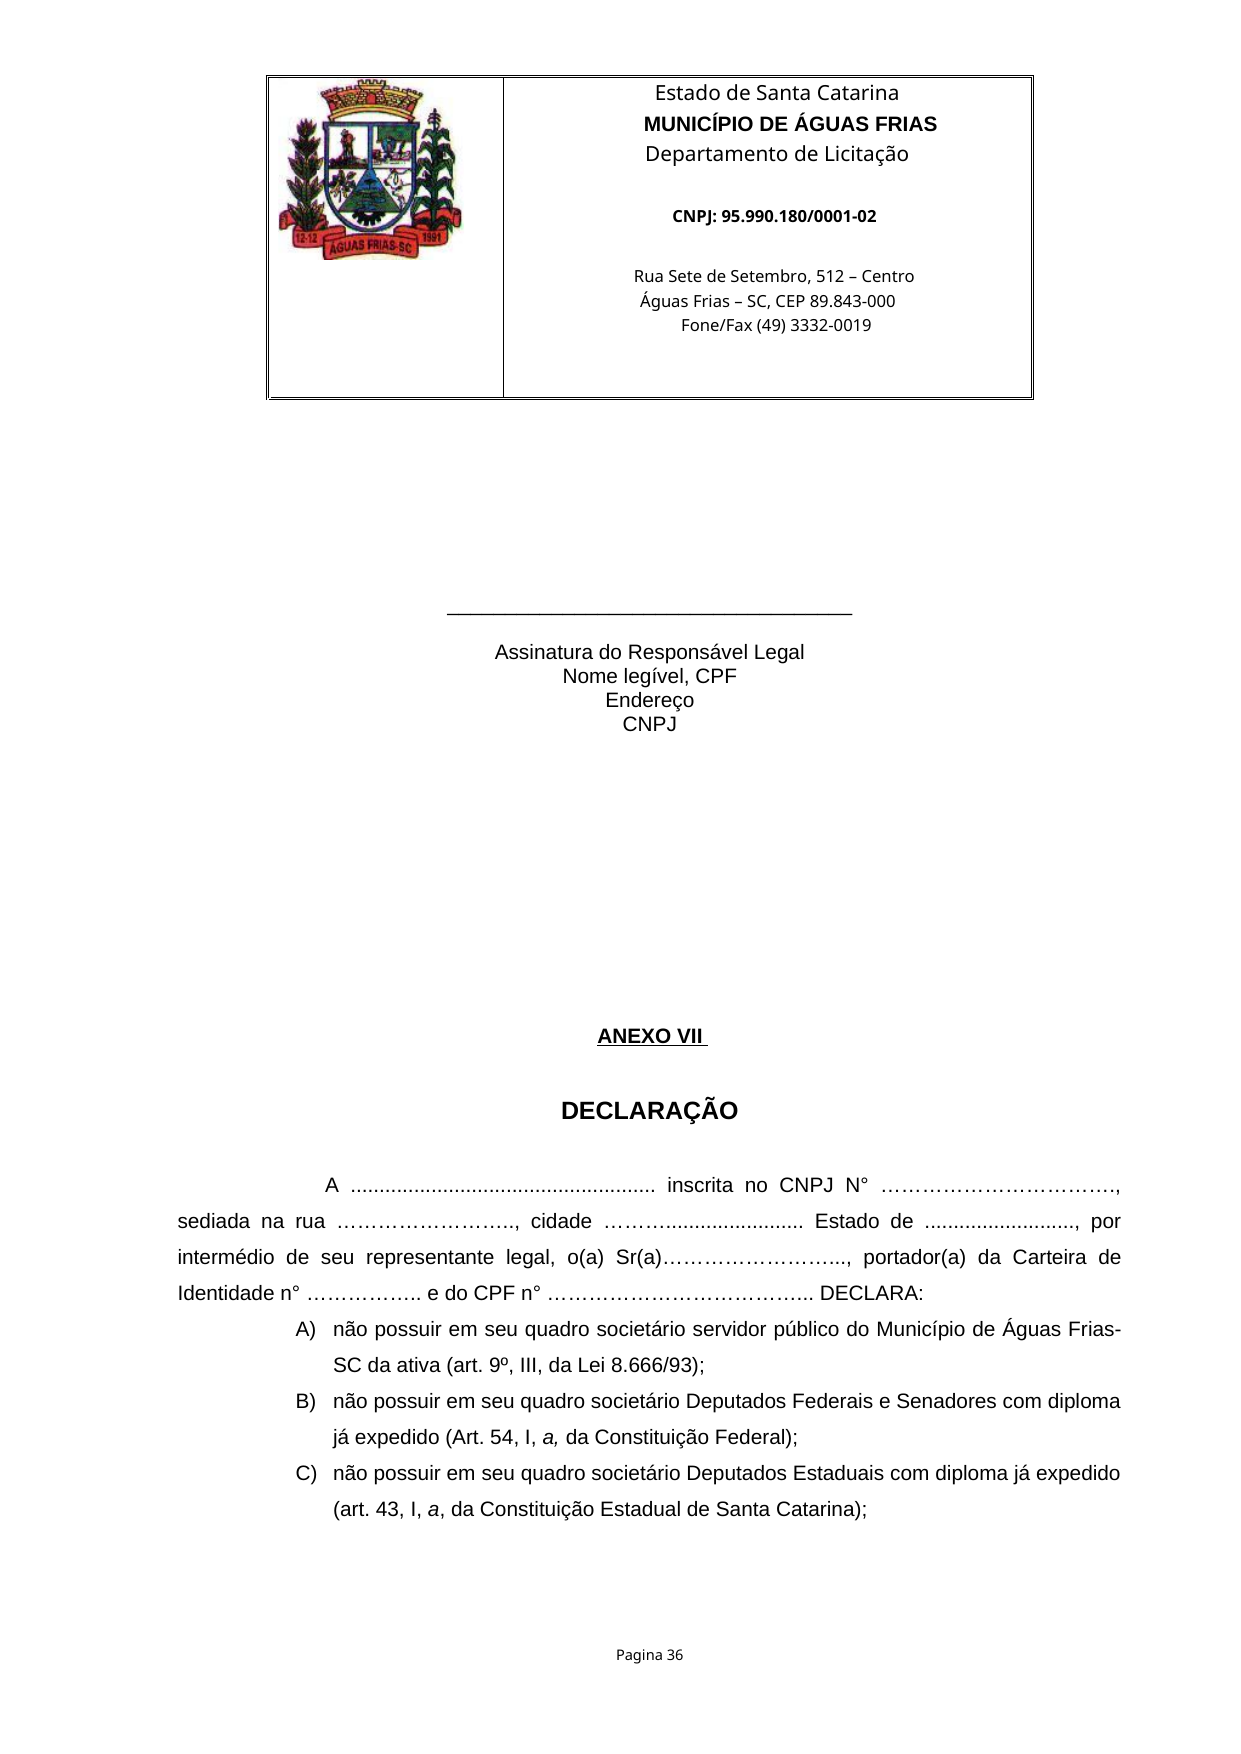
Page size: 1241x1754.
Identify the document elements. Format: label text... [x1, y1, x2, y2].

list não possuir em seu quadro societário Deputados Federais e Senadores com diploma já expedido (Art. 54, I, a, da Constituição Federal); [295, 1388, 1122, 1448]
picture [278, 78, 465, 260]
text Endereço [177, 688, 1122, 712]
text CNPJ [177, 712, 1122, 736]
text ___________________________________ [177, 592, 1122, 616]
text Assinatura do Responsável Legal [177, 640, 1122, 664]
list não possuir em seu quadro societário Deputados Estaduais com diploma já expedido (art. 43, I, a, da Constituição Estadual de Santa Catarina); [295, 1460, 1122, 1520]
text A ..................................................... inscrita no CNPJ N° ……………………………., sediada na rua …………………….., cidade ………........................ Estado de .........................., por intermédio de seu representante legal, o(a) Sr(a)……………………..., portador(a) da Carteira de Identidade n° …………….. e do CPF n° ………………………………... DECLARA: [177, 1173, 1122, 1305]
text DECLARAÇÃO [177, 1096, 1122, 1125]
text ANEXO VII [177, 1024, 1122, 1048]
list não possuir em seu quadro societário servidor público do Município de Águas Frias-SC da ativa (art. 9º, III, da Lei 8.666/93); [295, 1317, 1122, 1377]
text Nome legível, CPF [177, 664, 1122, 688]
